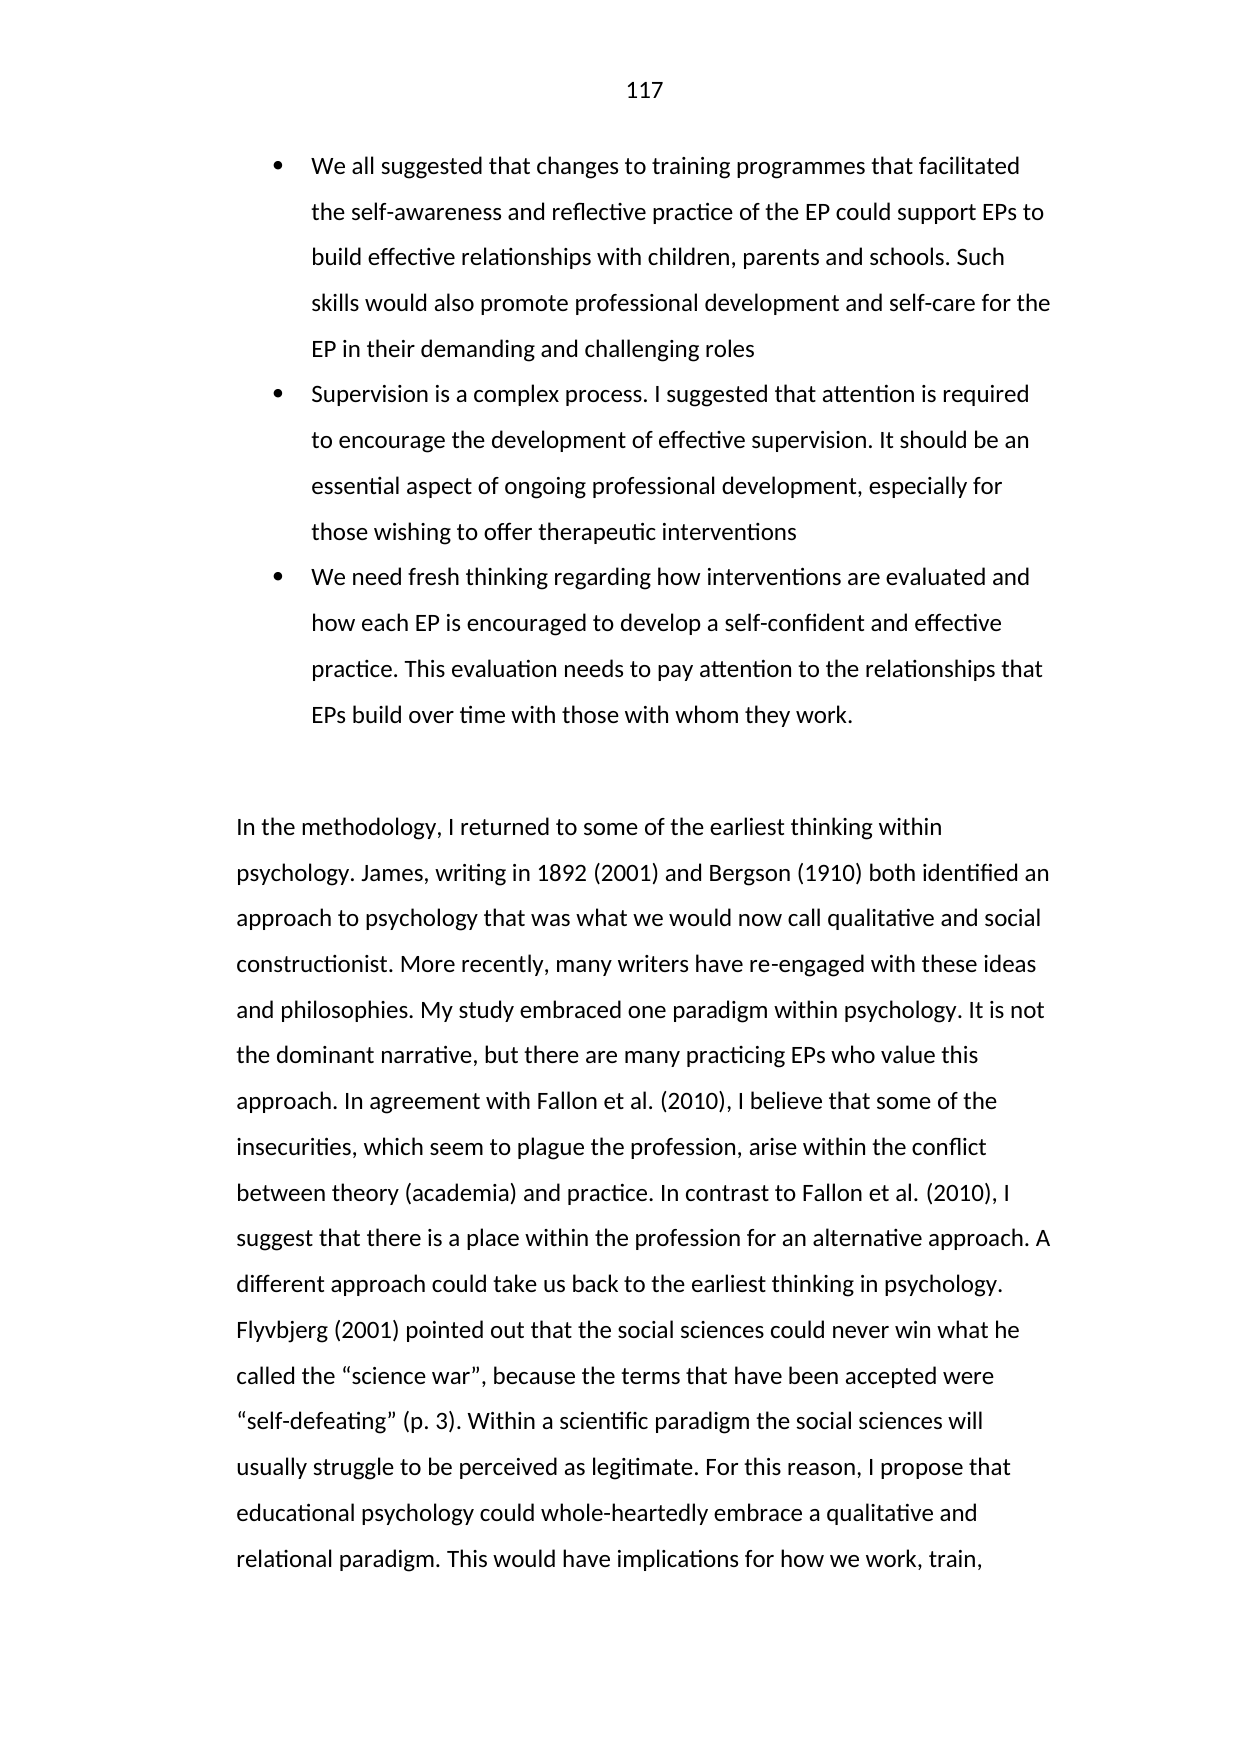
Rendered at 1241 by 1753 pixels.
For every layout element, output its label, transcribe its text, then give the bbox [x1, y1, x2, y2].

list We need fresh thinking regarding how interventions are evaluated and how each EP is encouraged to develop a self-confident and effective practice. This evaluation needs to pay attention to the relationships that EPs build over time with those with whom they work. [274, 562, 1053, 729]
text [236, 811, 1053, 1573]
list We all suggested that changes to training programmes that facilitated the self-awareness and reflective practice of the EP could support EPs to build effective relationships with children, parents and schools. Such skills would also promote professional development and self-care for the EP in their demanding and challenging roles [274, 150, 1053, 363]
list Supervision is a complex process. I suggested that attention is required to encourage the development of effective supervision. It should be an essential aspect of ongoing professional development, especially for those wishing to offer therapeutic interventions [274, 379, 1053, 546]
